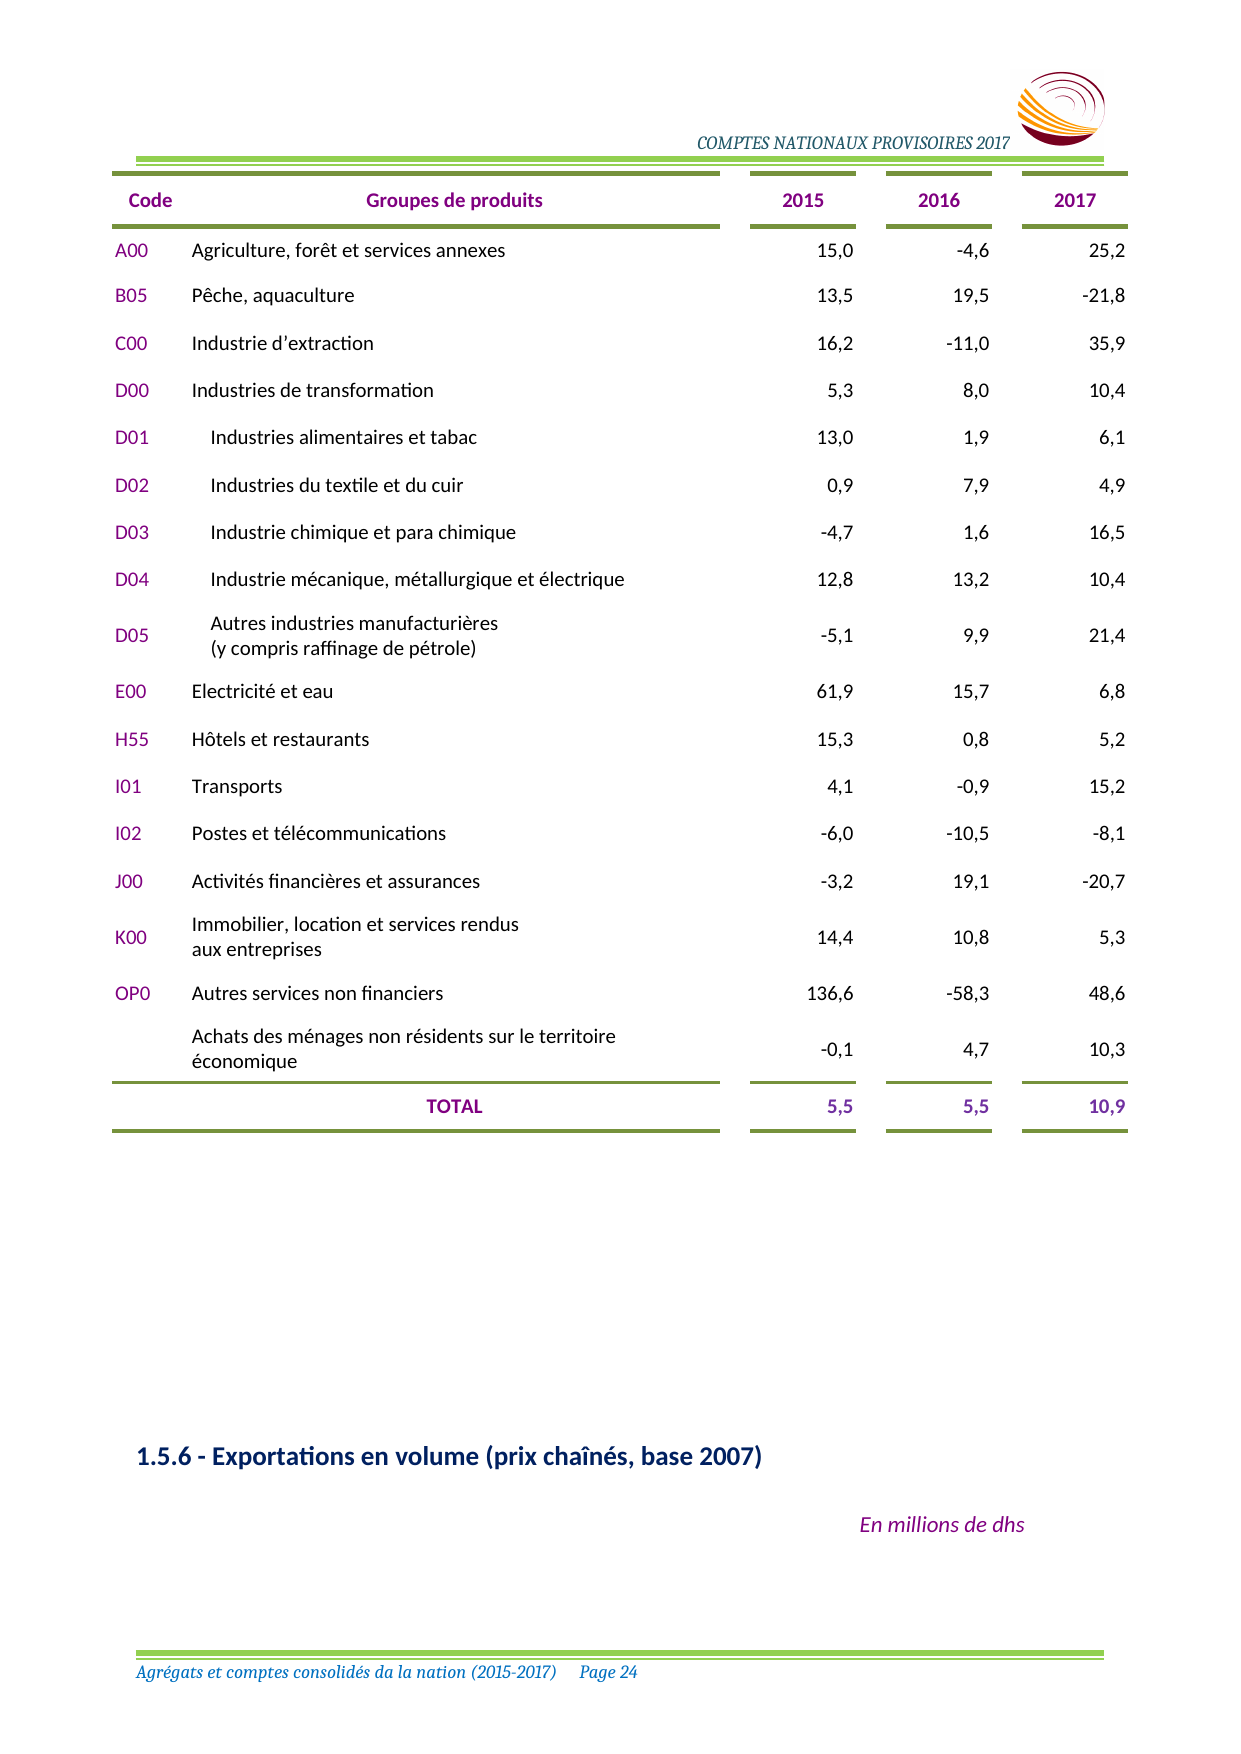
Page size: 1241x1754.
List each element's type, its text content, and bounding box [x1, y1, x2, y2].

text 1.5.6 - Exportations en volume (prix chaînés, base 2007) [136, 1438, 1104, 1472]
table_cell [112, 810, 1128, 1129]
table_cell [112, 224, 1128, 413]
text En millions de dhs [136, 1510, 1104, 1538]
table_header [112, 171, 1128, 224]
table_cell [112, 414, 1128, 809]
